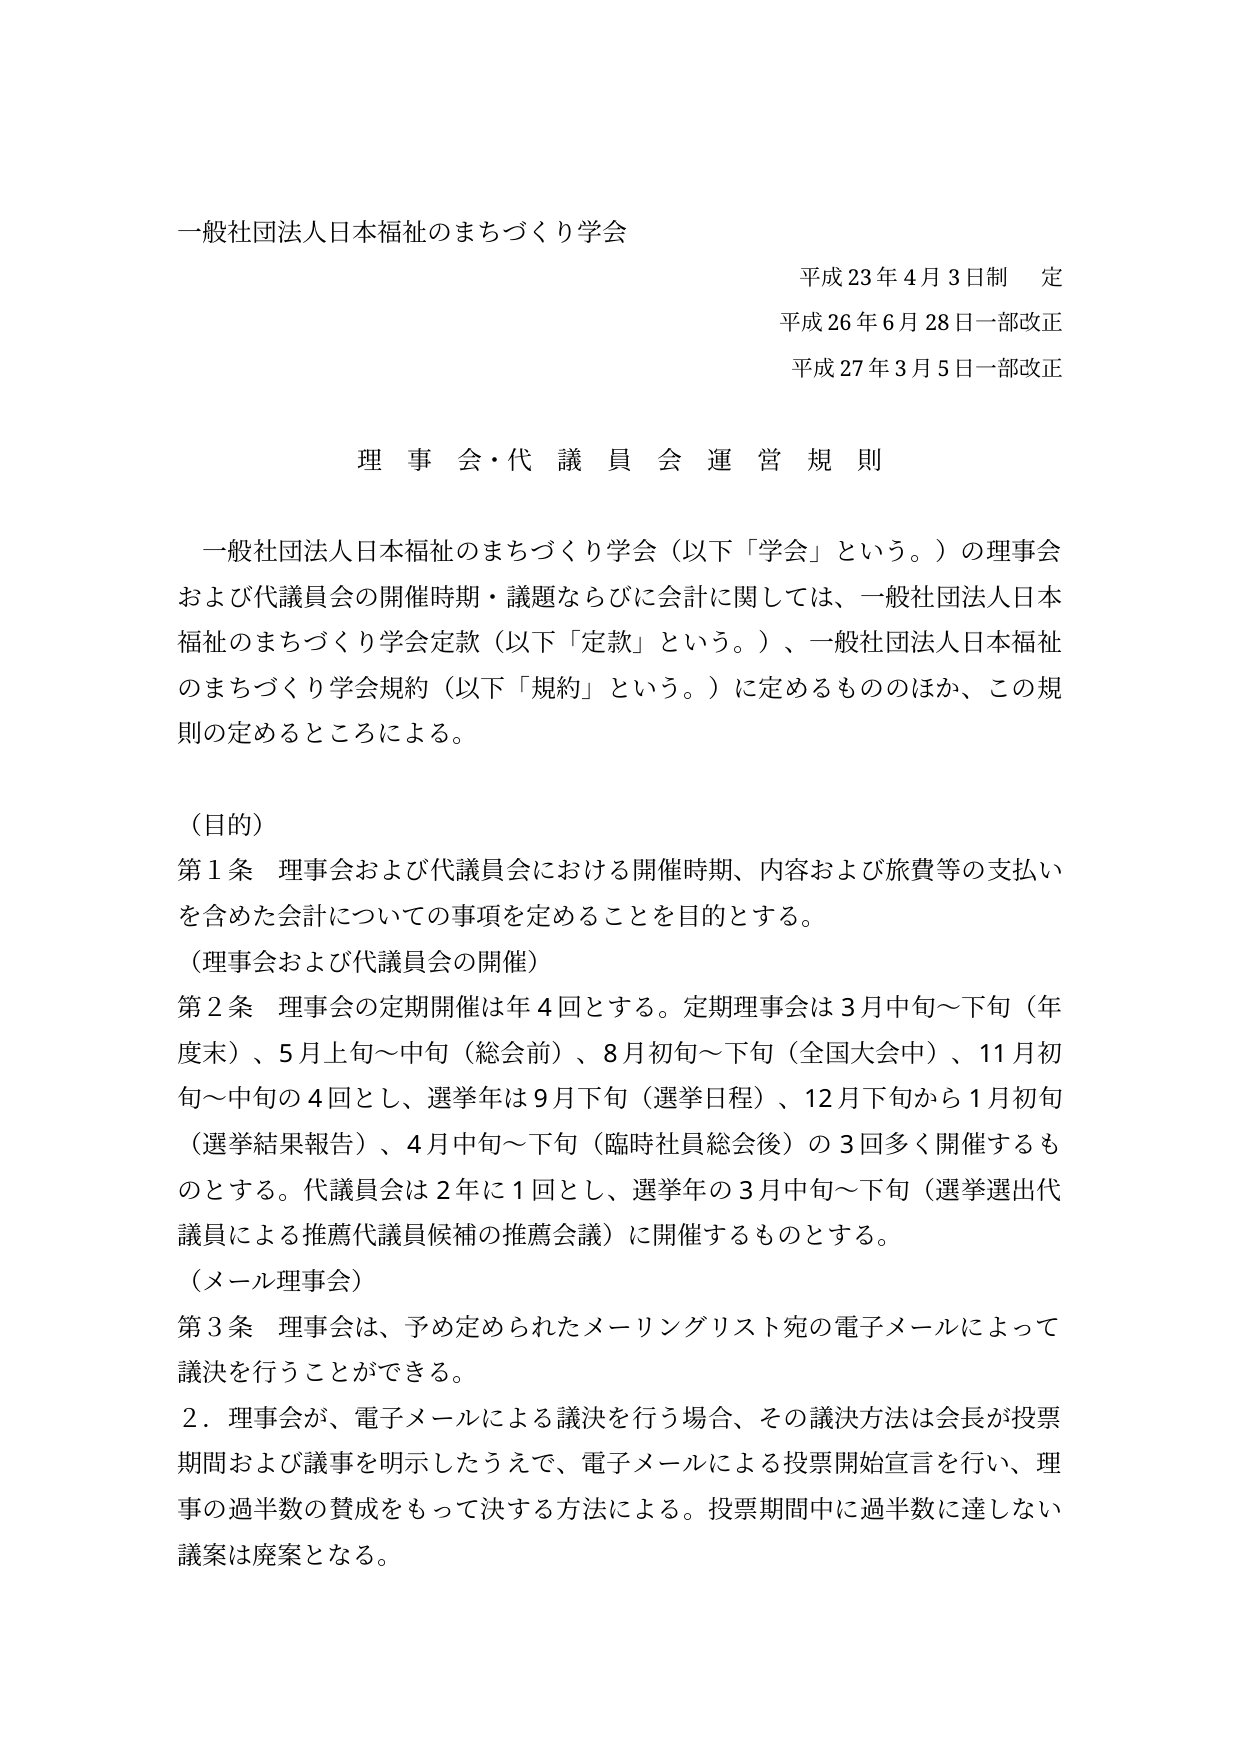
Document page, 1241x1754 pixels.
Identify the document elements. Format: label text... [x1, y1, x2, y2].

text （目的） [177, 801, 1063, 846]
text （理事会および代議員会の開催） [177, 937, 1063, 983]
text 理 事 会・代 議 員 会 運 営 規 則 [177, 436, 1063, 481]
text 第２条 理事会の定期開催は年4回とする。定期理事会は3月中旬～下旬（年度末）、5月上旬～中旬（総会前）、8月初旬～下旬（全国大会中）、11月初旬～中旬の4回とし、選挙年は9月下旬（選挙日程）、12月下旬から1月初旬（選挙結果報告）、4月中旬～下旬（臨時社員総会後）の3回多く開催するものとする。代議員会は2年に1回とし、選挙年の3月中旬～下旬（選挙選出代議員による推薦代議員候補の推薦会議）に開催するものとする。 [177, 983, 1063, 1257]
text 一般社団法人日本福祉のまちづくり学会（以下「学会」という。）の理事会および代議員会の開催時期・議題ならびに会計に関しては、一般社団法人日本福祉のまちづくり学会定款（以下「定款」という。）、一般社団法人日本福祉のまちづくり学会規約（以下「規約」という。）に定めるもののほか、この規則の定めるところによる。 [177, 527, 1063, 755]
text ２．理事会が、電子メールによる議決を行う場合、その議決方法は会長が投票期間および議事を明示したうえで、電子メールによる投票開始宣言を行い、理事の過半数の賛成をもって決する方法による。投票期間中に過半数に達しない議案は廃案となる。 [177, 1394, 1063, 1576]
text 平成23年 4月 3日制 定 [177, 253, 1063, 299]
text （メール理事会） [177, 1257, 1063, 1302]
text 平成27年3月5日一部改正 [177, 344, 1063, 390]
text 第３条 理事会は、予め定められたメーリングリスト宛の電子メールによって議決を行うことができる。 [177, 1302, 1063, 1394]
text 第１条 理事会および代議員会における開催時期、内容および旅費等の支払いを含めた会計についての事項を定めることを目的とする。 [177, 846, 1063, 937]
text 一般社団法人日本福祉のまちづくり学会 [177, 207, 1063, 253]
text 平成26年6月28日一部改正 [177, 299, 1063, 344]
